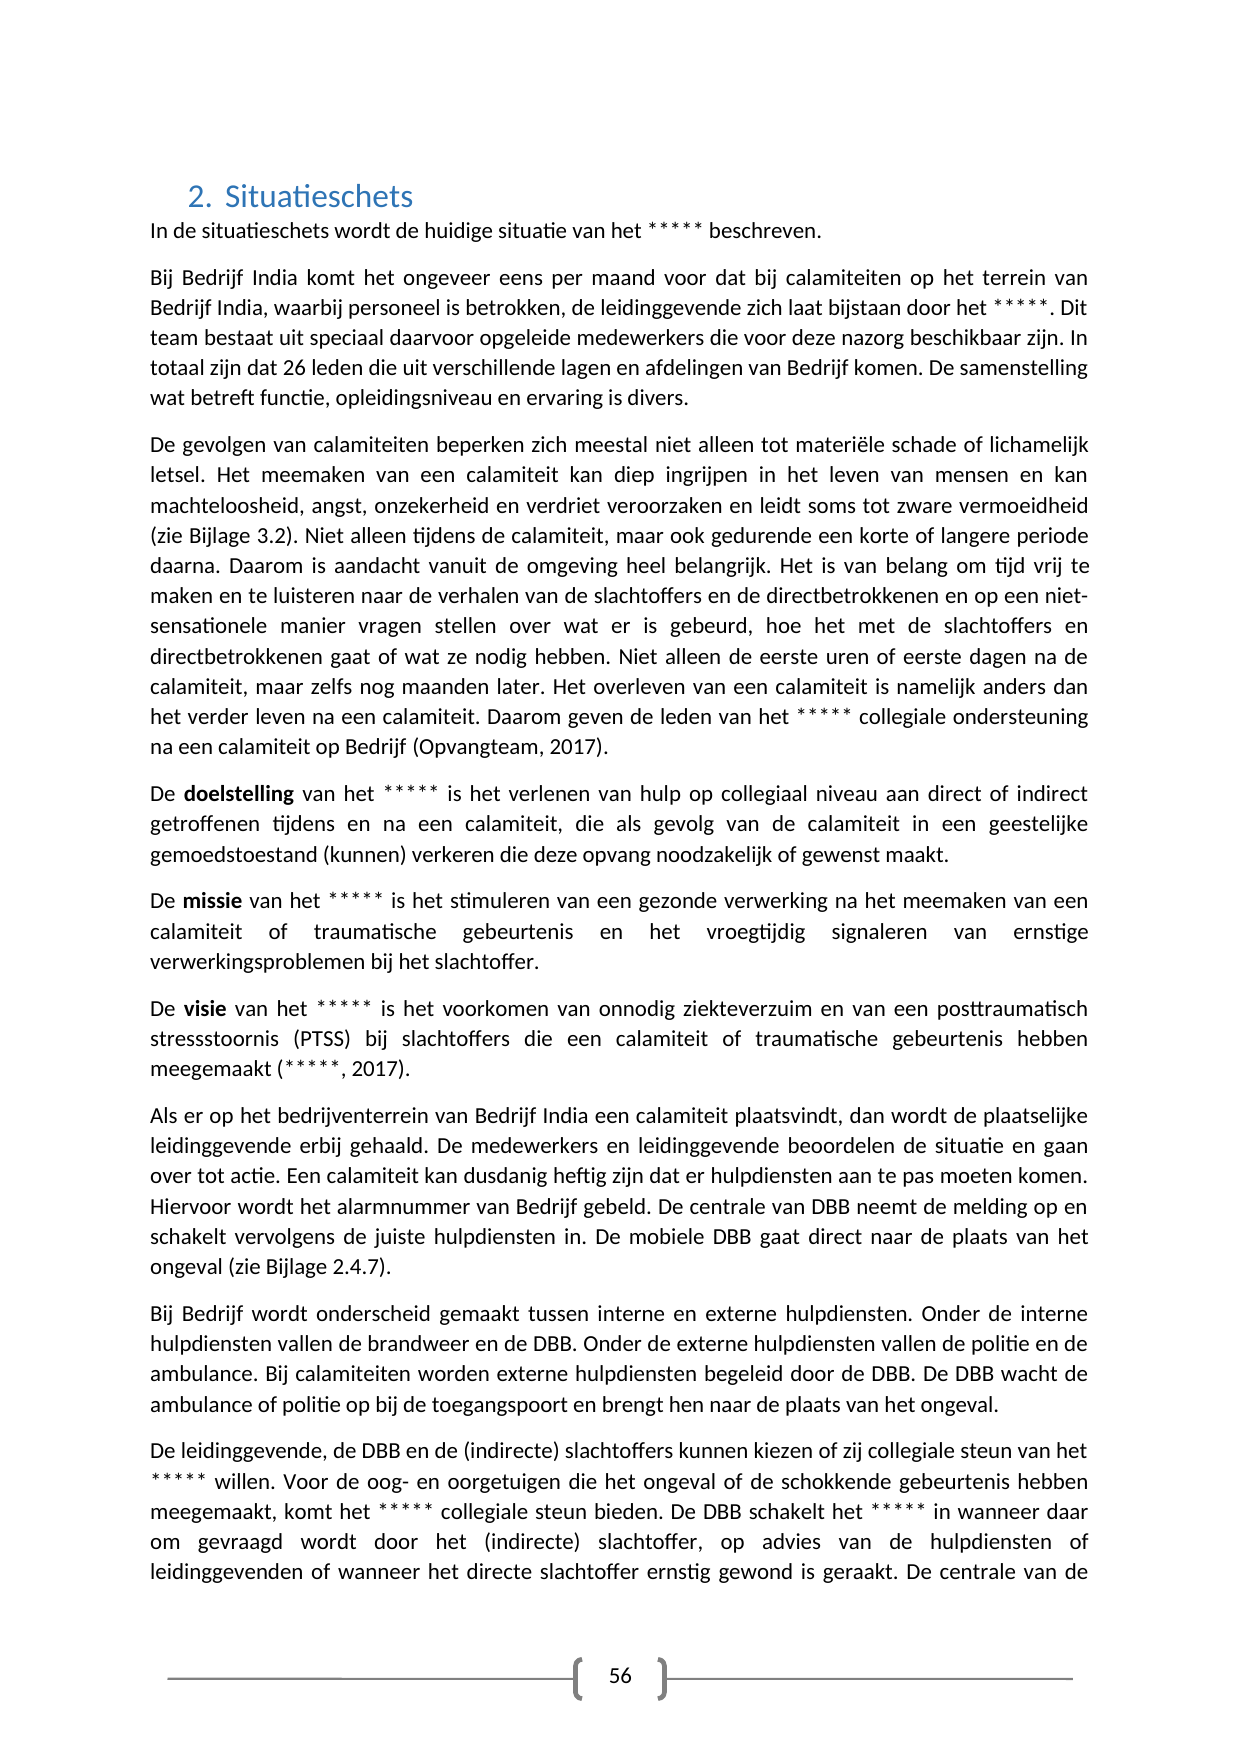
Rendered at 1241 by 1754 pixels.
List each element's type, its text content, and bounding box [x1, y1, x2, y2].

text De doelstelling van het ***** is het verlenen van hulp op collegiaal niveau aan direct of indirect getroffenen tijdens en na een calamiteit, die als gevolg van de calamiteit in een geestelijke gemoedstoestand (kunnen) verkeren die deze opvang noodzakelijk of gewenst maakt. [150, 779, 1090, 868]
text In de situatieschets wordt de huidige situatie van het ***** beschreven. [150, 216, 1090, 244]
text De gevolgen van calamiteiten beperken zich meestal niet alleen tot materiële schade of lichamelijk letsel. Het meemaken van een calamiteit kan diep ingrijpen in het leven van mensen en kan machteloosheid, angst, onzekerheid en verdriet veroorzaken en leidt soms tot zware vermoeidheid (zie Bijlage 3.2). Niet alleen tijdens de calamiteit, maar ook gedurende een korte of langere periode daarna. Daarom is aandacht vanuit de omgeving heel belangrijk. Het is van belang om tijd vrij te maken en te luisteren naar de verhalen van de slachtoffers en de directbetrokkenen en op een niet-sensationele manier vragen stellen over wat er is gebeurd, hoe het met de slachtoffers en directbetrokkenen gaat of wat ze nodig hebben. Niet alleen de eerste uren of eerste dagen na de calamiteit, maar zelfs nog maanden later. Het overleven van een calamiteit is namelijk anders dan het verder leven na een calamiteit. Daarom geven de leden van het ***** collegiale ondersteuning na een calamiteit op Bedrijf . [150, 430, 1090, 760]
text Bij Bedrijf wordt onderscheid gemaakt tussen interne en externe hulpdiensten. Onder de interne hulpdiensten vallen de brandweer en de DBB. Onder de externe hulpdiensten vallen de politie en de ambulance. Bij calamiteiten worden externe hulpdiensten begeleid door de DBB. De DBB wacht de ambulance of politie op bij de toegangspoort en brengt hen naar de plaats van het ongeval. [150, 1299, 1090, 1418]
text Bij Bedrijf India komt het ongeveer eens per maand voor dat bij calamiteiten op het terrein van Bedrijf India, waarbij personeel is betrokken, de leidinggevende zich laat bijstaan door het *****. Dit team bestaat uit speciaal daarvoor opgeleide medewerkers die voor deze nazorg beschikbaar zijn. In totaal zijn dat 26 leden die uit verschillende lagen en afdelingen van Bedrijf komen. De samenstelling wat betreft functie, opleidingsniveau en ervaring is divers. [150, 263, 1090, 411]
text Als er op het bedrijventerrein van Bedrijf India een calamiteit plaatsvindt, dan wordt de plaatselijke leidinggevende erbij gehaald. De medewerkers en leidinggevende beoordelen de situatie en gaan over tot actie. Een calamiteit kan dusdanig heftig zijn dat er hulpdiensten aan te pas moeten komen. Hiervoor wordt het alarmnummer van Bedrijf gebeld. De centrale van DBB neemt de melding op en schakelt vervolgens de juiste hulpdiensten in. De mobiele DBB gaat direct naar de plaats van het ongeval (zie Bijlage 2.4.7). [150, 1101, 1090, 1280]
subtitle Situatieschets [187, 175, 1090, 216]
text De missie van het ***** is het stimuleren van een gezonde verwerking na het meemaken van een calamiteit of traumatische gebeurtenis en het vroegtijdig signaleren van ernstige verwerkingsproblemen bij het slachtoffer. [150, 887, 1090, 975]
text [150, 1437, 1090, 1585]
text De visie van het ***** is het voorkomen van onnodig ziekteverzuim en van een posttraumatisch stressstoornis (PTSS) bij slachtoffers die een calamiteit of traumatische gebeurtenis hebben meegemaakt (*****, 2017). [150, 994, 1090, 1082]
